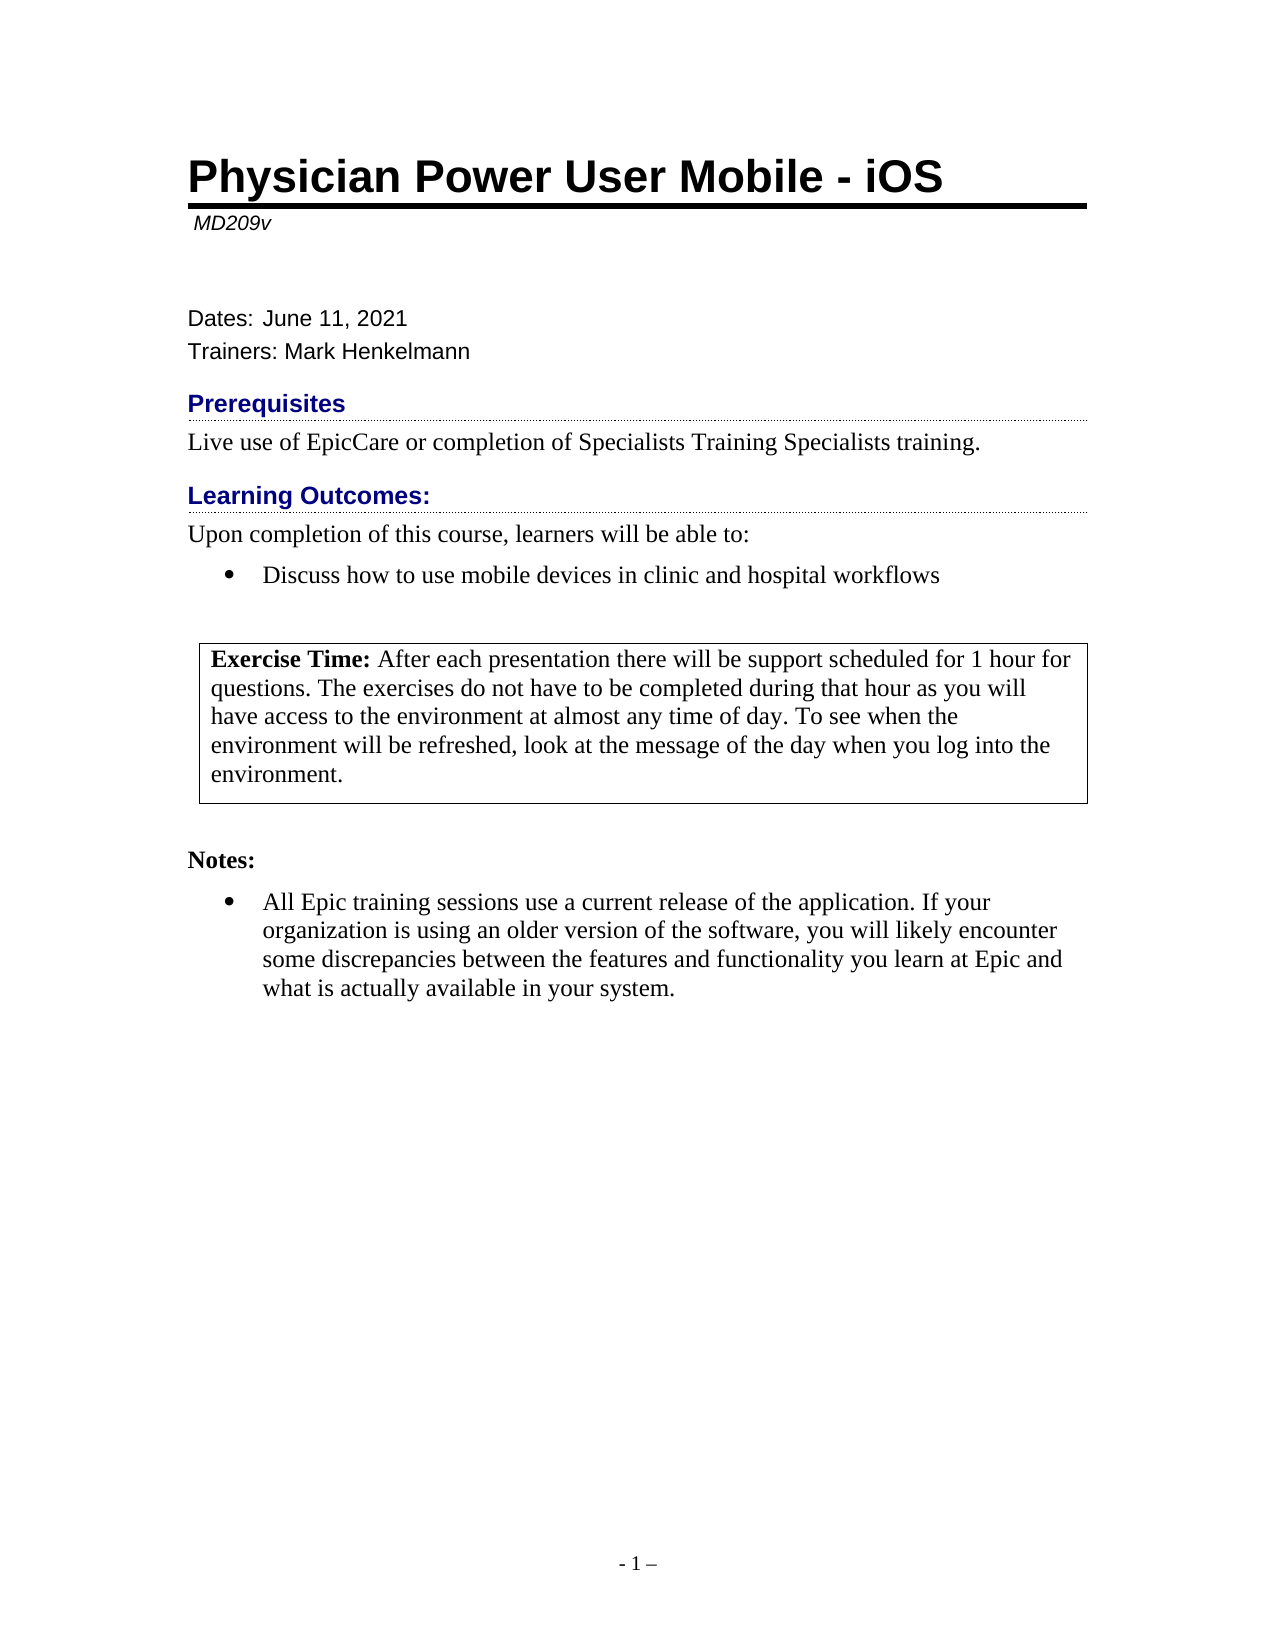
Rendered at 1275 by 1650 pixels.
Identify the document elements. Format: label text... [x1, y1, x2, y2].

list Discuss how to use mobile devices in clinic and hospital workflows [225, 560, 1087, 589]
subtitle Dates: June 11, 2021 [187, 305, 1087, 331]
text Upon completion of this course, learners will be able to: [187, 519, 1087, 548]
table_header Exercise Time: After each presentation there will be support scheduled for 1 hour for questions. The exercises do not have to be completed during that hour as you will have access to the environment at almost any time of day. To see when the environment will be refreshed, look at the message of the day when you log into the environment. [200, 644, 1087, 803]
text Notes: [187, 845, 1087, 874]
subtitle Physician Power User Mobile - iOS [187, 150, 1275, 203]
subtitle Trainers: Mark Henkelmann [187, 338, 1087, 364]
list All Epic training sessions use a current release of the application. If your organization is using an older version of the software, you will likely encounter some discrepancies between the features and functionality you learn at Epic and what is actually available in your system. [225, 887, 1087, 1002]
subtitle Learning Outcomes: [187, 481, 1087, 513]
text Live use of EpicCare or completion of Specialists Training Specialists training. [187, 427, 1087, 456]
subtitle Prerequisites [187, 389, 1087, 421]
text MD209v [187, 204, 1087, 235]
